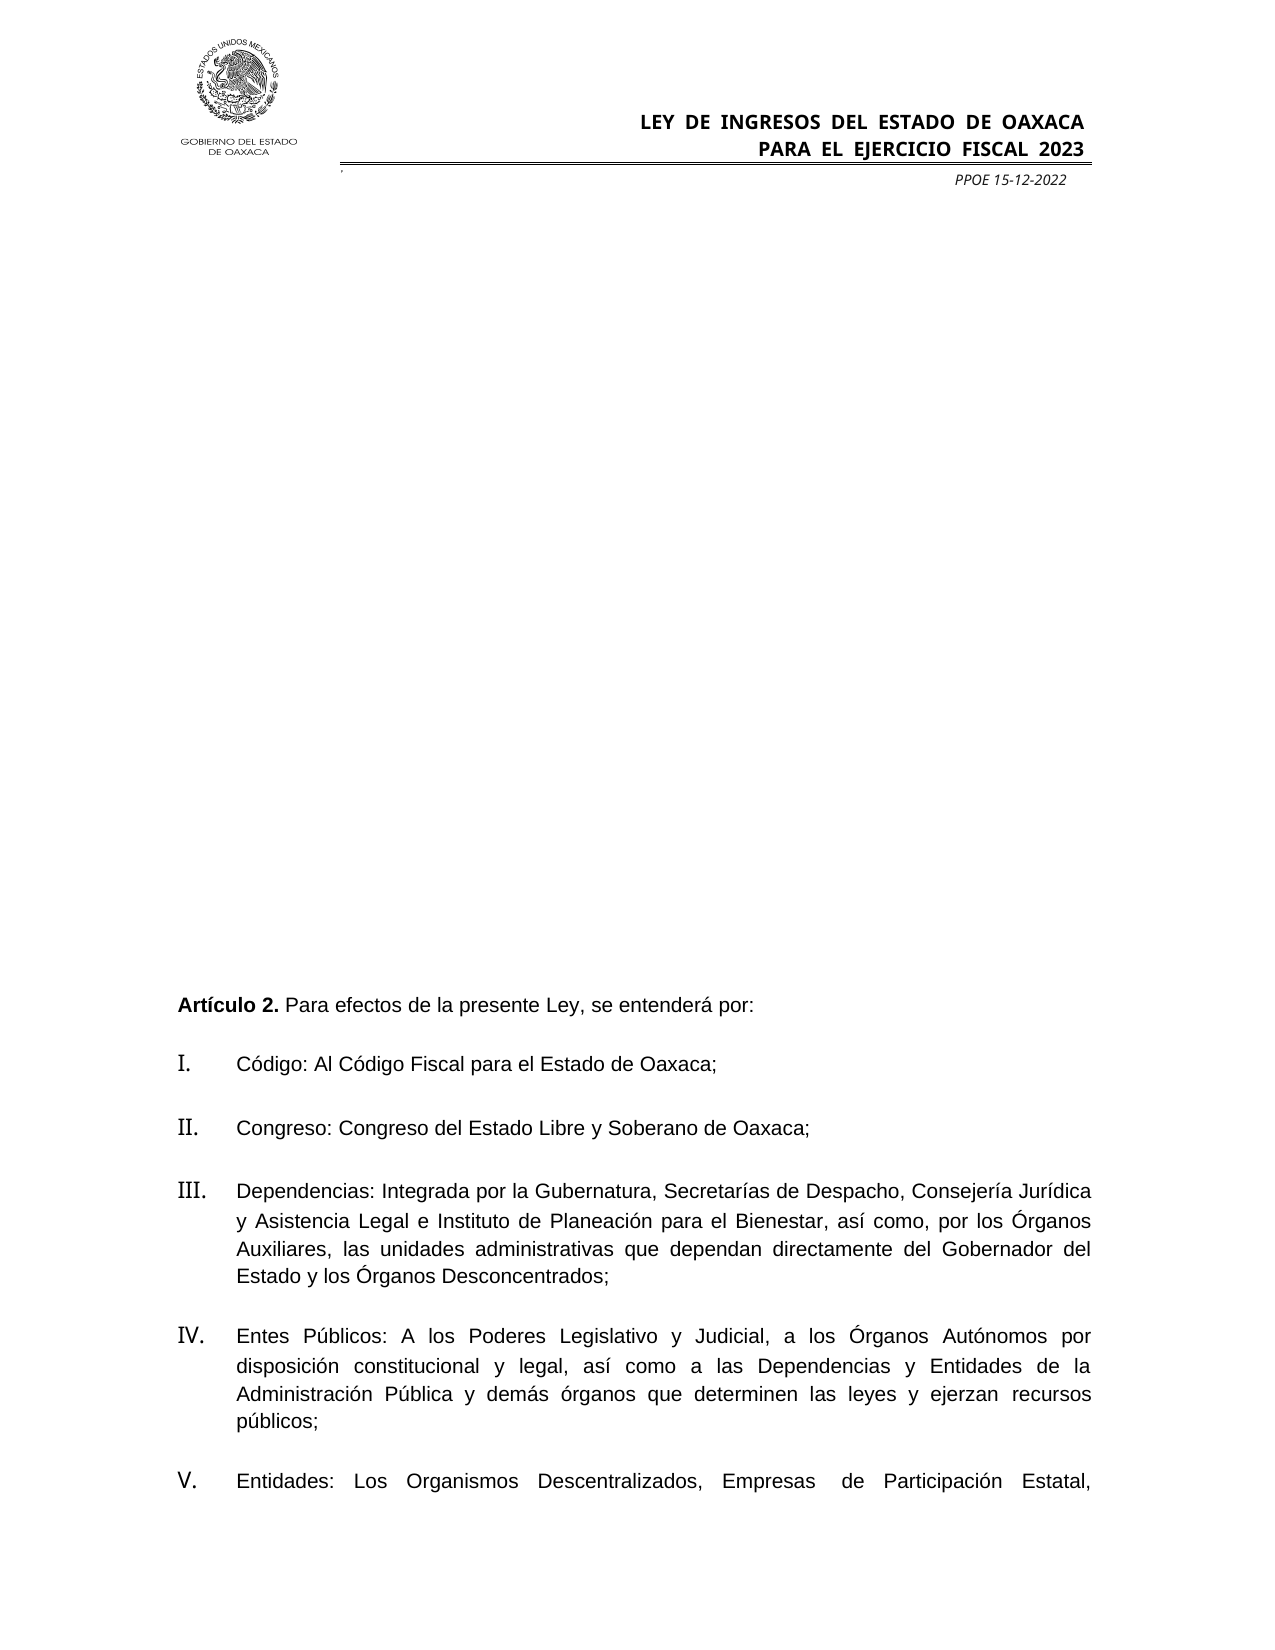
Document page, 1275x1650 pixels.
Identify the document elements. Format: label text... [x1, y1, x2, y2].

list Congreso: Congreso del Estado Libre y Soberano de Oaxaca; [177, 1111, 1098, 1142]
list Entes Públicos: A los Poderes Legislativo y Judicial, a los Órganos Autónomos por disposición constitucional y legal, así como a las Dependencias y Entidades de la Administración Pública y demás órganos que determinen las leyes y ejerzan recursos públicos; [177, 1319, 1092, 1433]
list Dependencias: Integrada por la Gubernatura, Secretarías de Despacho, Consejería Jurídica y Asistencia Legal e Instituto de Planeación para el Bienestar, así como, por los Órganos Auxiliares, las unidades administrativas que dependan directamente del Gobernador del Estado y los Órganos Desconcentrados; [177, 1174, 1092, 1288]
picture [178, 37, 300, 158]
list Código: Al Código Fiscal para el Estado de Oaxaca; [177, 1047, 1098, 1079]
list Entidades: Los Organismos Descentralizados, Empresas de Participación Estatal, Fideicomisos Públicos y Órganos Auxiliares de Colaboración de conformidad con la Ley de Entidades Paraestatales del Estado de Oaxaca; [177, 1464, 1092, 1495]
text Artículo 2. Para efectos de la presente Ley, se entenderá por: [177, 992, 1098, 1016]
